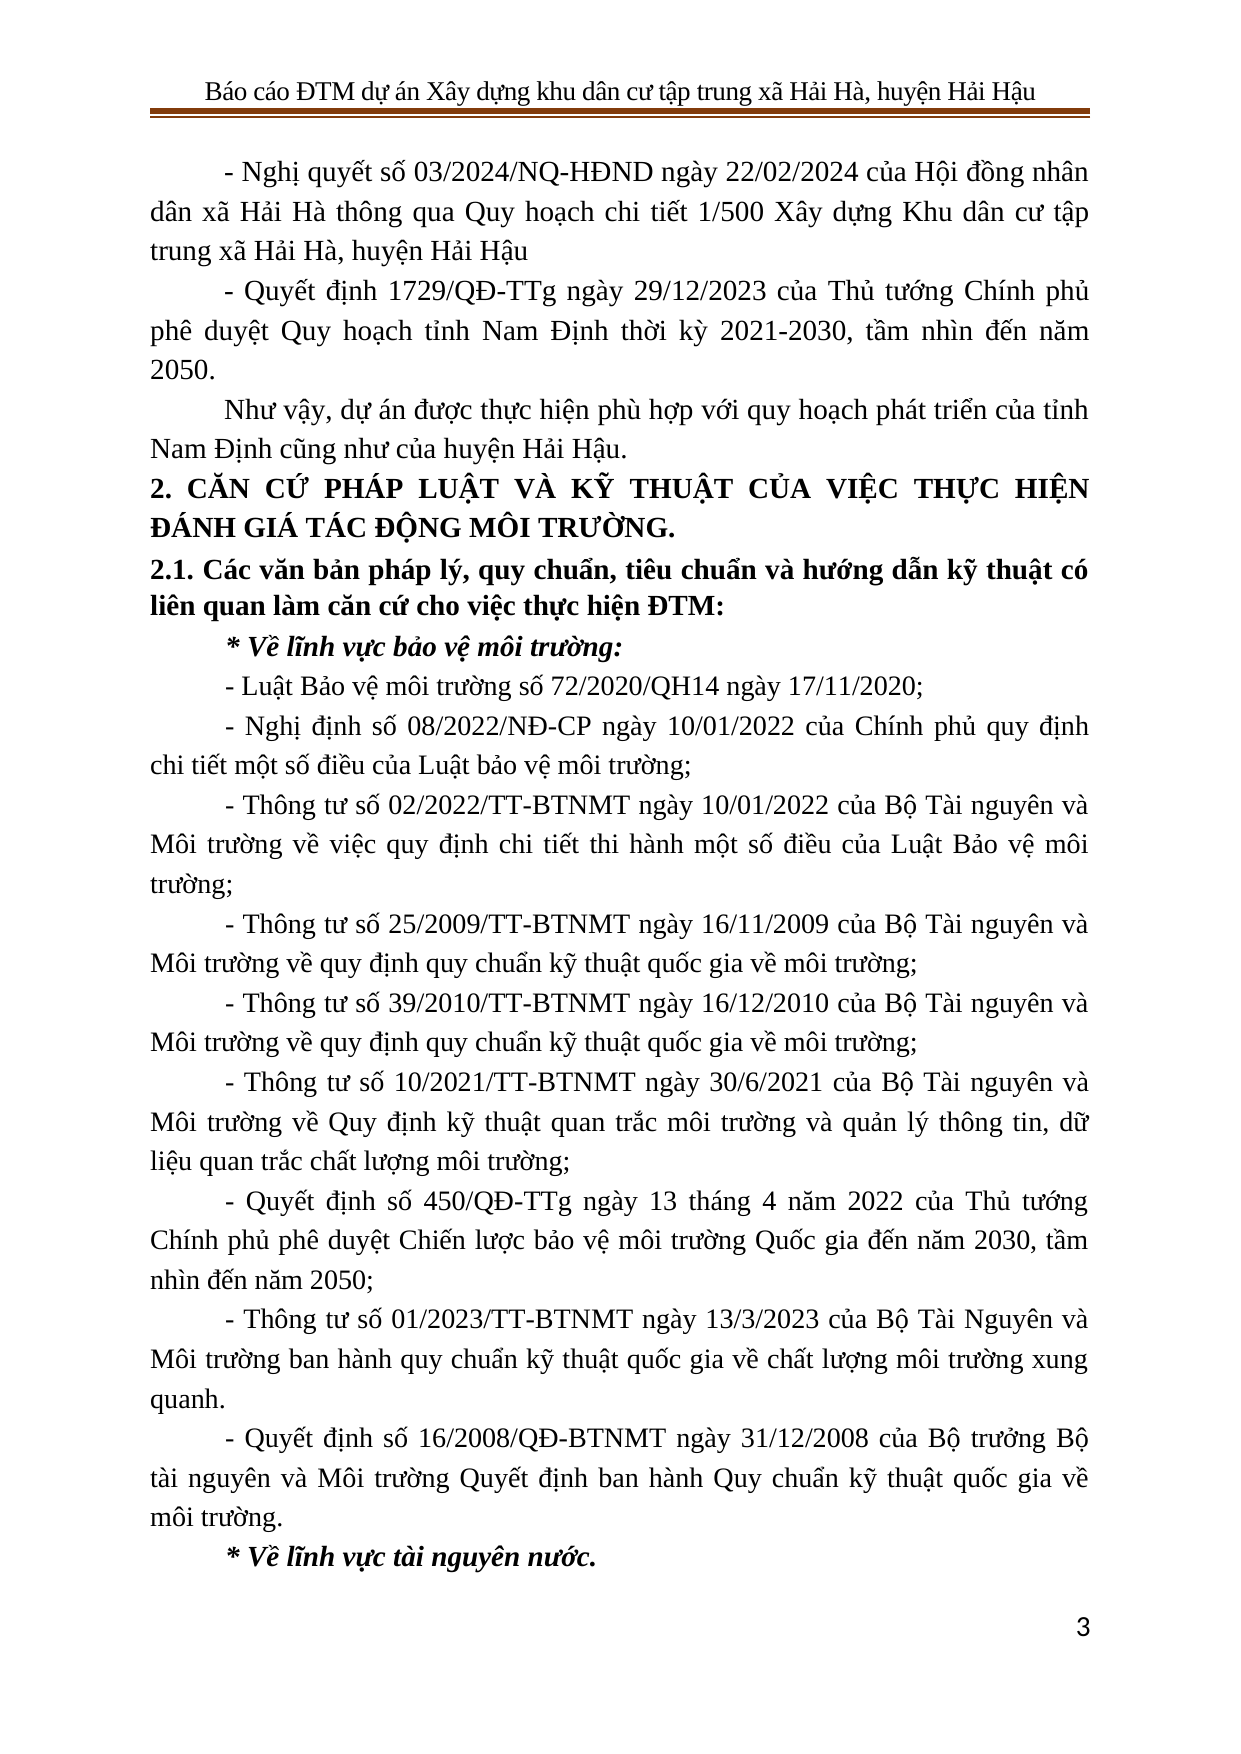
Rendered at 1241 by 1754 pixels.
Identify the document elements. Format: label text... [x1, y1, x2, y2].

text - Quyết định số 16/2008/QĐ-BTNMT ngày 31/12/2008 của Bộ trưởng Bộ tài nguyên và Môi trường Quyết định ban hành Quy chuẩn kỹ thuật quốc gia về môi trường. [150, 1416, 1090, 1535]
text - Nghị định số 08/2022/NĐ-CP ngày 10/01/2022 của Chính phủ quy định chi tiết một số điều của Luật bảo vệ môi trường; [150, 703, 1090, 783]
text - Thông tư số 39/2010/TT-BTNMT ngày 16/12/2010 của Bộ Tài nguyên và Môi trường về quy định quy chuẩn kỹ thuật quốc gia về môi trường; [150, 981, 1090, 1060]
text * Về lĩnh vực tài nguyên nước. [150, 1535, 1090, 1574]
text - Luật Bảo vệ môi trường số 72/2020/QH14 ngày 17/11/2020; [150, 664, 1090, 703]
text * Về lĩnh vực bảo vệ môi trường: [150, 624, 1090, 664]
text - Thông tư số 25/2009/TT-BTNMT ngày 16/11/2009 của Bộ Tài nguyên và Môi trường về quy định quy chuẩn kỹ thuật quốc gia về môi trường; [150, 901, 1090, 981]
text - Nghị quyết số 03/2024/NQ-HĐND ngày 22/02/2024 của Hội đồng nhân dân xã Hải Hà thông qua Quy hoạch chi tiết 1/500 Xây dựng Khu dân cư tập trung xã Hải Hà, huyện Hải Hậu [150, 150, 1090, 269]
text - Quyết định số 450/QĐ-TTg ngày 13 tháng 4 năm 2022 của Thủ tướng Chính phủ phê duyệt Chiến lược bảo vệ môi trường Quốc gia đến năm 2030, tầm nhìn đến năm 2050; [150, 1178, 1090, 1297]
subtitle 2.1. Các văn bản pháp lý, quy chuẩn, tiêu chuẩn và hướng dẫn kỹ thuật có liên quan làm căn cứ cho việc thực hiện ĐTM: [150, 552, 1090, 622]
text - Thông tư số 02/2022/TT-BTNMT ngày 10/01/2022 của Bộ Tài nguyên và Môi trường về việc quy định chi tiết thi hành một số điều của Luật Bảo vệ môi trường; [150, 783, 1090, 901]
text - Thông tư số 10/2021/TT-BTNMT ngày 30/6/2021 của Bộ Tài nguyên và Môi trường về Quy định kỹ thuật quan trắc môi trường và quản lý thông tin, dữ liệu quan trắc chất lượng môi trường; [150, 1060, 1090, 1178]
text Như vậy, dự án được thực hiện phù hợp với quy hoạch phát triển của tỉnh Nam Định cũng như của huyện Hải Hậu. [150, 387, 1090, 467]
subtitle 2. CĂN CỨ PHÁP LUẬT VÀ KỸ THUẬT CỦA VIỆC THỰC HIỆN ĐÁNH GIÁ TÁC ĐỘNG MÔI TRƯỜNG. [150, 467, 1090, 546]
text - Quyết định 1729/QĐ-TTg ngày 29/12/2023 của Thủ tướng Chính phủ phê duyệt Quy hoạch tỉnh Nam Định thời kỳ 2021-2030, tầm nhìn đến năm 2050. [150, 269, 1090, 387]
text - Thông tư số 01/2023/TT-BTNMT ngày 13/3/2023 của Bộ Tài Nguyên và Môi trường ban hành quy chuẩn kỹ thuật quốc gia về chất lượng môi trường xung quanh. [150, 1297, 1090, 1416]
